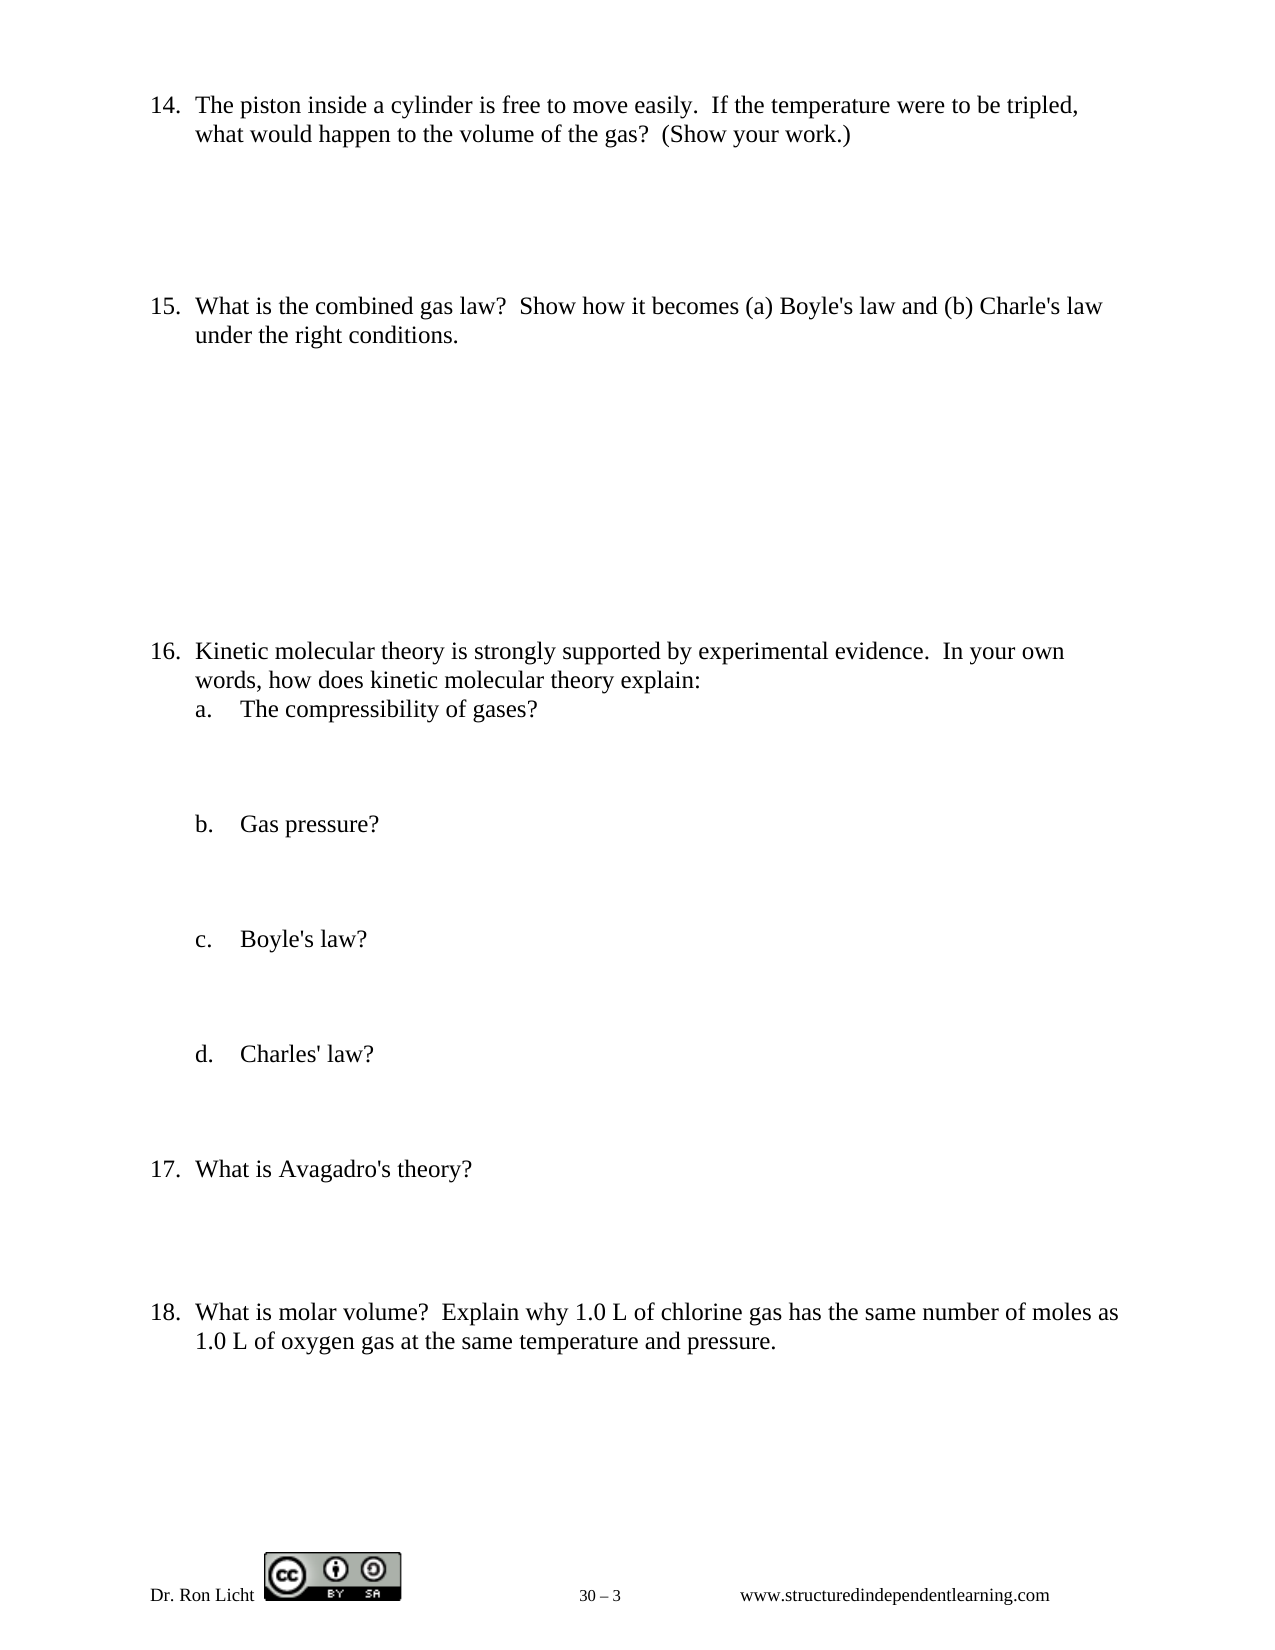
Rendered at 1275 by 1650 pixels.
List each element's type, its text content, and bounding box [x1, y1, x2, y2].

text 14. The piston inside a cylinder is free to move easily. If the temperature were to be tripled, what would happen to the volume of the gas? (Show your work.) [150, 90, 1125, 147]
text 18. What is molar volume? Explain why 1.0 L of chlorine gas has the same number of moles as 1.0 L of oxygen gas at the same temperature and pressure. [150, 1297, 1125, 1355]
text b. Gas pressure? [195, 809, 1125, 837]
text a. The compressibility of gases? [195, 694, 1125, 722]
text 16. Kinetic molecular theory is strongly supported by experimental evidence. In your own words, how does kinetic molecular theory explain: [150, 636, 1125, 694]
text 17. What is Avagadro's theory? [150, 1154, 1125, 1182]
text 15. What is the combined gas law? Show how it becomes (a) Boyle's law and (b) Charle's law under the right conditions. [150, 291, 1125, 349]
picture [264, 1552, 402, 1601]
text c. Boyle's law? [195, 924, 1125, 952]
text d. Charles' law? [195, 1039, 1125, 1067]
